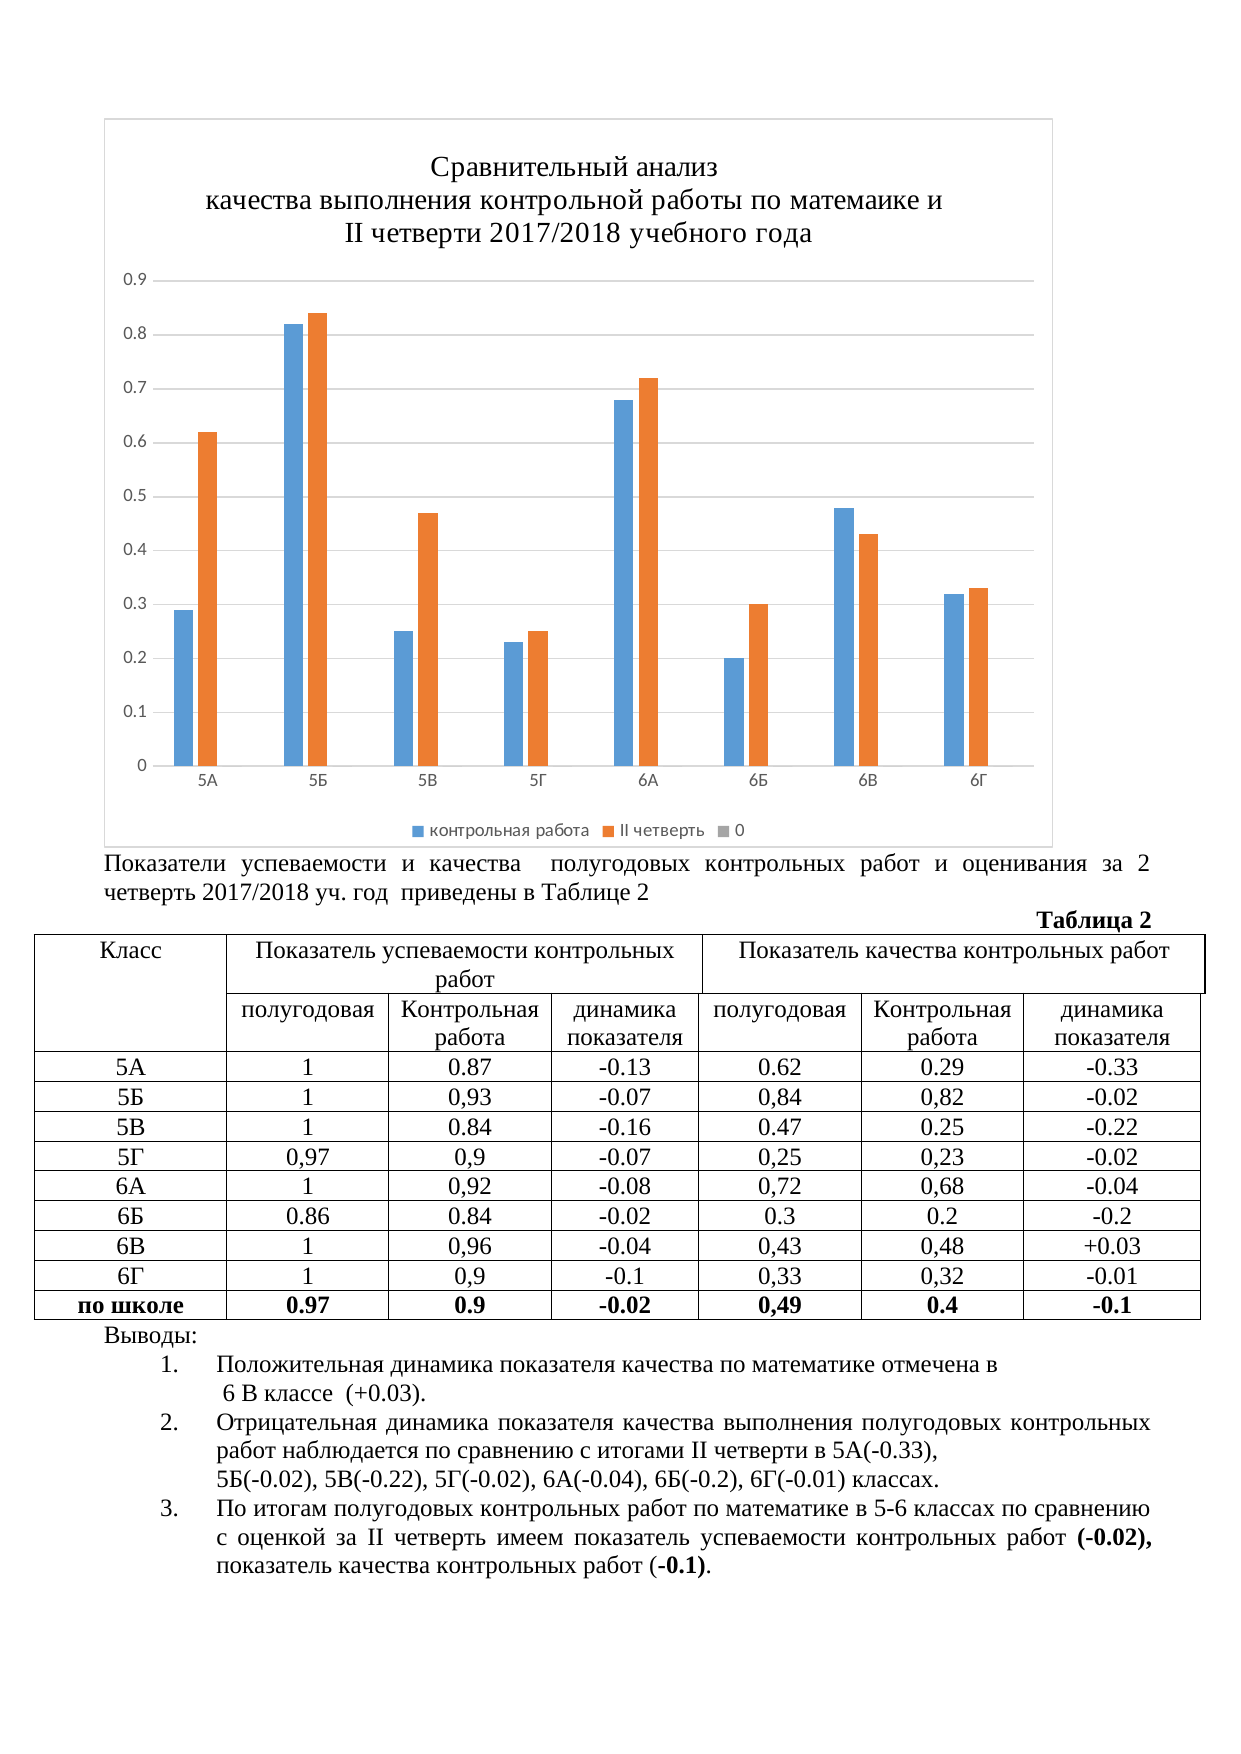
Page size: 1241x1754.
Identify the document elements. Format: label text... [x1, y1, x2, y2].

table_cell 0,32 [862, 1261, 1023, 1289]
table_cell полугодовая [227, 994, 388, 1051]
table_cell -0.22 [1024, 1112, 1200, 1141]
table_cell 1 [227, 1171, 388, 1200]
table_cell 0,72 [699, 1171, 861, 1200]
table_cell динамика показателя [1024, 994, 1200, 1051]
table_cell 0.25 [862, 1112, 1023, 1141]
table_cell -0.1 [1024, 1291, 1200, 1319]
table_cell -0.2 [1024, 1201, 1200, 1230]
table_cell -0.01 [1024, 1261, 1200, 1289]
table_cell 0,49 [699, 1291, 861, 1319]
table_cell 5А [35, 1052, 226, 1081]
text 5Б(-0.02), 5В(-0.22), 5Г(-0.02), 6А(-0.04), 6Б(-0.2), 6Г(-0.01) классах. [216, 1464, 1152, 1493]
table_cell 0,23 [862, 1142, 1023, 1170]
table_header Класс [35, 935, 226, 1051]
table_cell -0.1 [552, 1261, 698, 1289]
table_cell 0,25 [699, 1142, 861, 1170]
table_cell Контрольная работа [389, 994, 551, 1051]
table_cell 0,82 [862, 1082, 1023, 1111]
table_cell 0,84 [699, 1082, 861, 1111]
table_cell 1 [227, 1082, 388, 1111]
table_cell 0,68 [862, 1171, 1023, 1200]
table_cell -0.04 [552, 1231, 698, 1260]
text Таблица 2 [103, 905, 1152, 934]
text Показатели успеваемости и качества полугодовых контрольных работ и оценивания за 2 четверть 2017/2018 уч. год приведены в Таблице 2 [103, 848, 1152, 905]
table_cell 1 [227, 1231, 388, 1260]
table_cell -0.33 [1024, 1052, 1200, 1081]
table_cell 0.9 [389, 1291, 551, 1319]
table_header Показатель успеваемости контрольных работ [227, 935, 702, 993]
table_cell 0.4 [862, 1291, 1023, 1319]
table_cell 0,9 [389, 1261, 551, 1289]
table_cell 1 [227, 1112, 388, 1141]
list Положительная динамика показателя качества по математике отмечена в [160, 1349, 1152, 1378]
table_cell 6В [35, 1231, 226, 1260]
table_header Показатель качества контрольных работ [703, 935, 1204, 993]
table_cell 0,93 [389, 1082, 551, 1111]
table_cell 0,43 [699, 1231, 861, 1260]
table_cell Контрольная работа [862, 994, 1023, 1051]
table_cell 5Г [35, 1142, 226, 1170]
table_cell 0,48 [862, 1231, 1023, 1260]
table_cell -0.02 [552, 1291, 698, 1319]
table_cell 0,92 [389, 1171, 551, 1200]
table_cell 1 [227, 1052, 388, 1081]
table_cell 0.2 [862, 1201, 1023, 1230]
table_cell -0.02 [1024, 1142, 1200, 1170]
table_cell +0.03 [1024, 1231, 1200, 1260]
table_cell 0.86 [227, 1201, 388, 1230]
table_cell -0.02 [552, 1201, 698, 1230]
table_cell 0.47 [699, 1112, 861, 1141]
table_cell 0.84 [389, 1201, 551, 1230]
table_cell -0.07 [552, 1082, 698, 1111]
table_cell -0.08 [552, 1171, 698, 1200]
table_cell 0.97 [227, 1291, 388, 1319]
table_cell 5В [35, 1112, 226, 1141]
table_cell полугодовая [699, 994, 861, 1051]
table_cell 0,9 [389, 1142, 551, 1170]
table_cell -0.13 [552, 1052, 698, 1081]
table_cell -0.02 [1024, 1082, 1200, 1111]
table_cell 0.62 [699, 1052, 861, 1081]
table_cell 0.29 [862, 1052, 1023, 1081]
table_cell 0.84 [389, 1112, 551, 1141]
table_cell 6А [35, 1171, 226, 1200]
list Отрицательная динамика показателя качества выполнения полугодовых контрольных работ наблюдается по сравнению с итогами II четверти в 5А(-0.33), [160, 1407, 1152, 1464]
table_cell 6Б [35, 1201, 226, 1230]
table_cell 0,96 [389, 1231, 551, 1260]
table_cell 1 [227, 1261, 388, 1289]
list По итогам полугодовых контрольных работ по математике в 5-6 классах по сравнению с оценкой за II четверть имеем показатель успеваемости контрольных работ (-0.02), показатель качества контрольных работ (-0.1). [160, 1493, 1152, 1579]
table_cell 0,33 [699, 1261, 861, 1289]
table_cell -0.04 [1024, 1171, 1200, 1200]
table_cell по школе [35, 1291, 226, 1319]
table_cell 0.87 [389, 1052, 551, 1081]
table_cell 5Б [35, 1082, 226, 1111]
table_cell 0.3 [699, 1201, 861, 1230]
table_cell динамика показателя [552, 994, 698, 1051]
table_cell 0,97 [227, 1142, 388, 1170]
table_cell -0.16 [552, 1112, 698, 1141]
text 6 В классе (+0.03). [216, 1378, 1152, 1407]
text Выводы: [103, 1320, 1152, 1349]
table_cell -0.07 [552, 1142, 698, 1170]
table_cell 6Г [35, 1261, 226, 1289]
